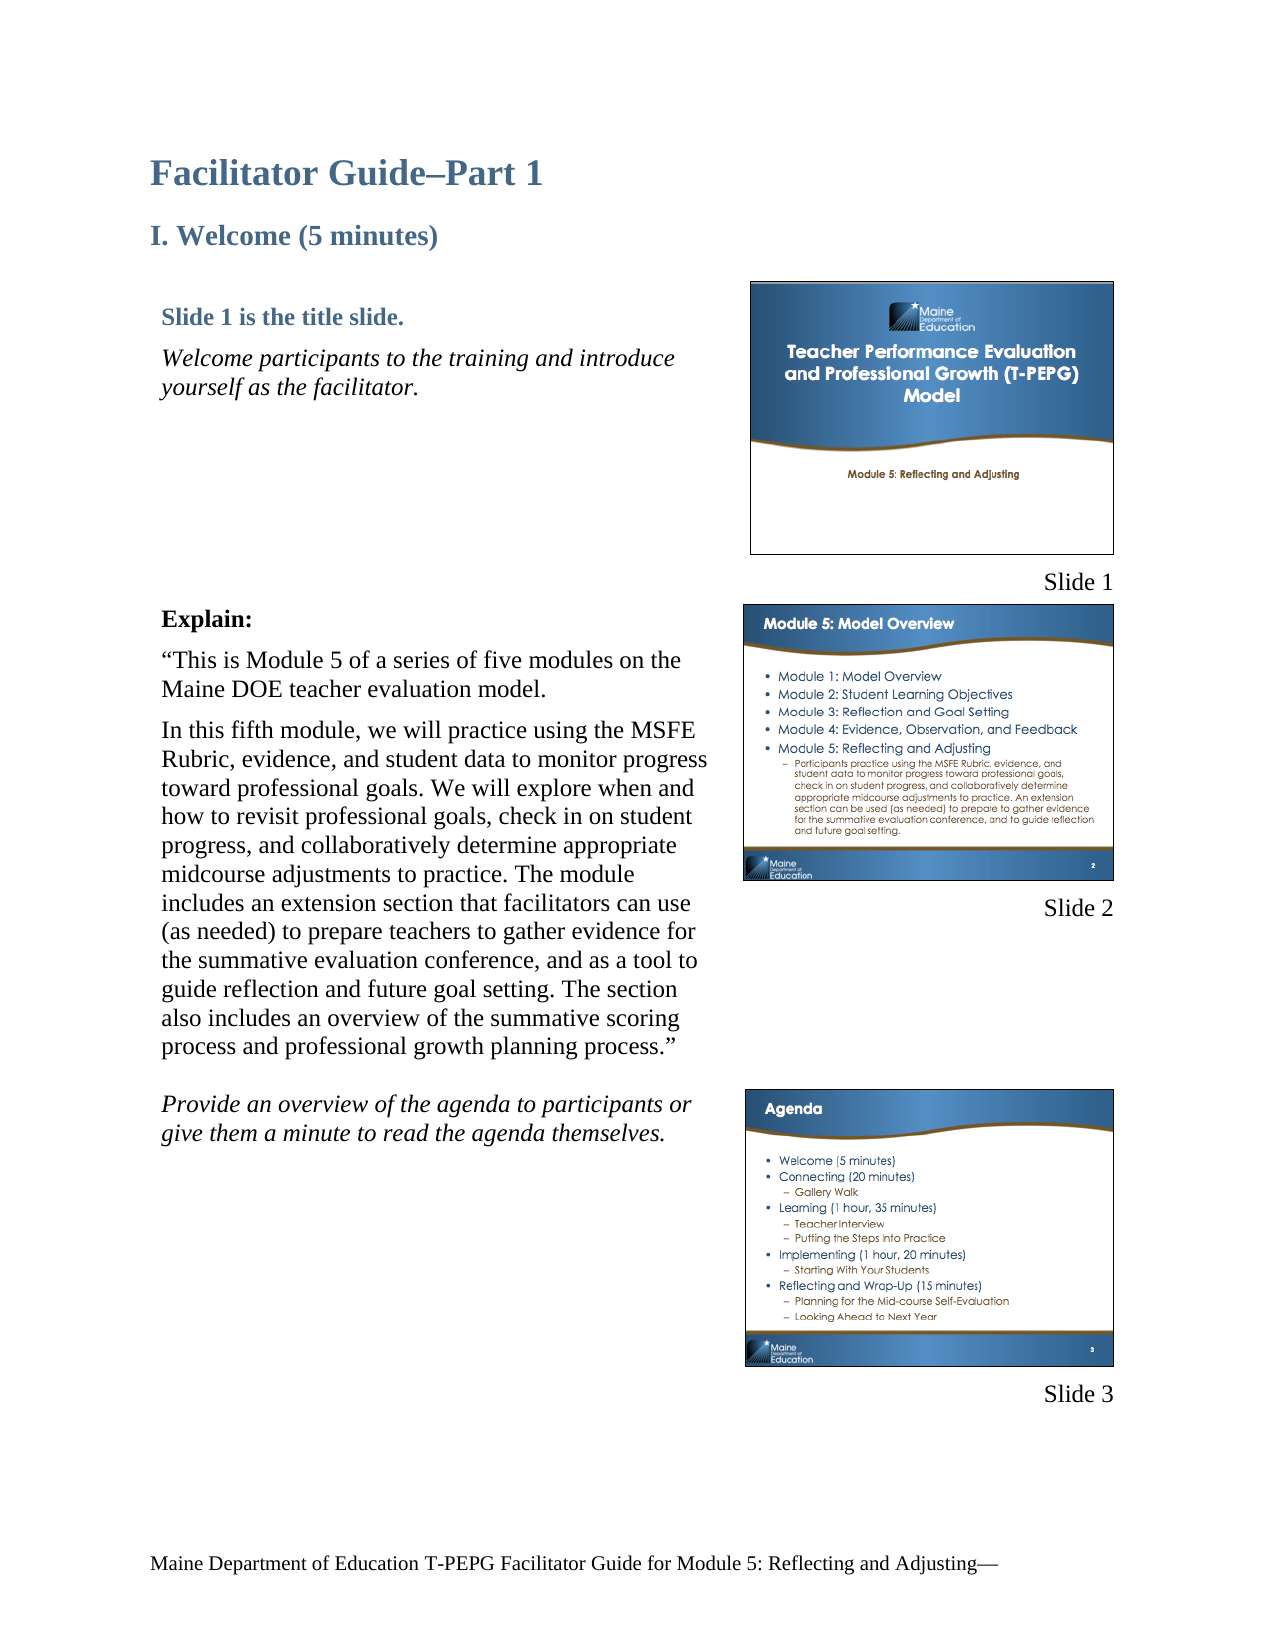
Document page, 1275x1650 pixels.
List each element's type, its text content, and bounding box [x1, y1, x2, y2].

table_cell Explain: “This is Module 5 of a series of five modules on the Maine DOE teacher evaluation model. In this fifth module, we will practice using the MSFE Rubric, evidence, and student data to monitor progress toward professional goals. We will explore when and how to revisit professional goals, check in on student progress, and collaboratively determine appropriate midcourse adjustments to practice. The module includes an extension section that facilitators can use (as needed) to prepare teachers to gather evidence for the summative evaluation conference, and as a tool to guide reflection and future goal setting. The section also includes an overview of the summative scoring process and professional growth planning process.” [150, 600, 723, 1064]
table_cell Slide 3 [723, 1064, 1125, 1412]
table_header Slide 1 is the title slide. Welcome participants to the training and introduce yourself as the facilitator. [150, 277, 723, 600]
table_cell Slide 2 [723, 600, 1125, 1064]
table_cell Provide an overview of the agenda to participants or give them a minute to read the agenda themselves. [150, 1064, 723, 1412]
picture [746, 1090, 1113, 1366]
picture [744, 605, 1113, 880]
table_header Slide 1 [723, 277, 1125, 600]
picture [751, 282, 1113, 554]
subtitle I. Welcome (5 minutes) [150, 218, 1125, 252]
subtitle Facilitator Guide–Part 1 [150, 150, 1125, 193]
